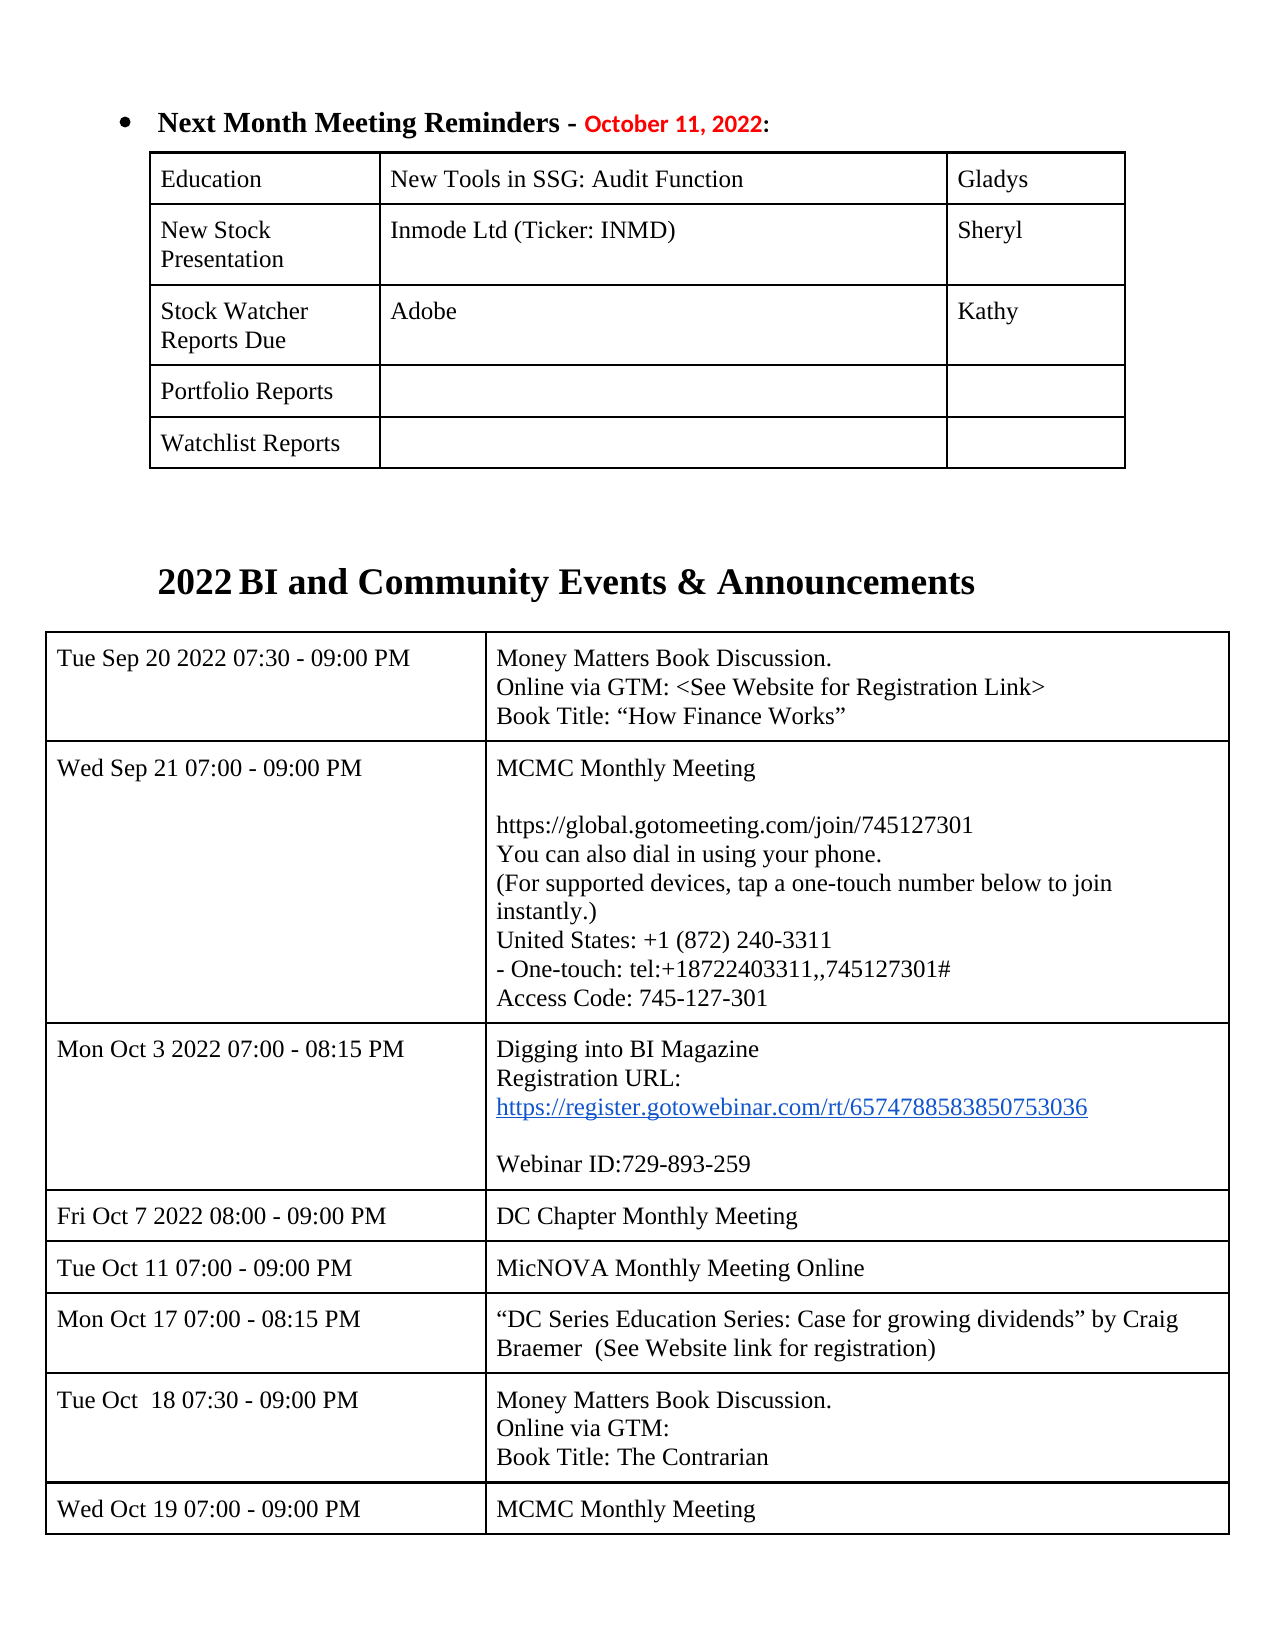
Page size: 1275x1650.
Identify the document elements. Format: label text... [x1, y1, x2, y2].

table_cell Wed Sep 21 07:00 - 09:00 PM [47, 742, 485, 1022]
table_cell Mon Oct 3 2022 07:00 - 08:15 PM [47, 1024, 485, 1188]
list 2022 BI and Community Events & Announcements [157, 559, 1155, 602]
table_cell Stock Watcher Reports Due [151, 286, 379, 364]
table_cell [948, 366, 1124, 416]
table_cell [381, 366, 946, 416]
table_cell Adobe [381, 286, 946, 364]
table_header New Tools in SSG: Audit Function [381, 154, 946, 203]
table_cell Fri Oct 7 2022 08:00 - 09:00 PM [47, 1191, 485, 1240]
table_cell Portfolio Reports [151, 366, 379, 416]
table_header Tue Sep 20 2022 07:30 - 09:00 PM [47, 633, 485, 740]
table_header Education [151, 154, 379, 203]
table_cell Kathy [948, 286, 1124, 364]
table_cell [487, 1484, 1228, 1533]
table_cell Inmode Ltd (Ticker: INMD) [381, 205, 946, 283]
table_cell Tue Oct 18 07:30 - 09:00 PM [47, 1374, 485, 1481]
table_cell MicNOVA Monthly Meeting Online [487, 1242, 1228, 1292]
table_cell DC Chapter Monthly Meeting [487, 1191, 1228, 1240]
table_cell Sheryl [948, 205, 1124, 283]
table_cell [381, 418, 946, 467]
table_cell New Stock Presentation [151, 205, 379, 283]
table_cell Digging into BI Magazine Registration URL: https://register.gotowebinar.com/rt/6574788583850753036 Webinar ID:729-893-259 [487, 1024, 1228, 1188]
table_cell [47, 1484, 485, 1533]
table_cell Mon Oct 17 07:00 - 08:15 PM [47, 1294, 485, 1372]
list Next Month Meeting Reminders - October 11, 2022: [120, 105, 1155, 139]
table_cell Watchlist Reports [151, 418, 379, 467]
table_cell Money Matters Book Discussion. Online via GTM: Book Title: The Contrarian [487, 1374, 1228, 1481]
table_cell “DC Series Education Series: Case for growing dividends” by Craig Braemer (See Website link for registration) [487, 1294, 1228, 1372]
table_cell [948, 418, 1124, 467]
table_header Gladys [948, 154, 1124, 203]
table_cell Tue Oct 11 07:00 - 09:00 PM [47, 1242, 485, 1292]
table_header Money Matters Book Discussion. Online via GTM: <See Website for Registration Link> Book Title: “How Finance Works” [487, 633, 1228, 740]
